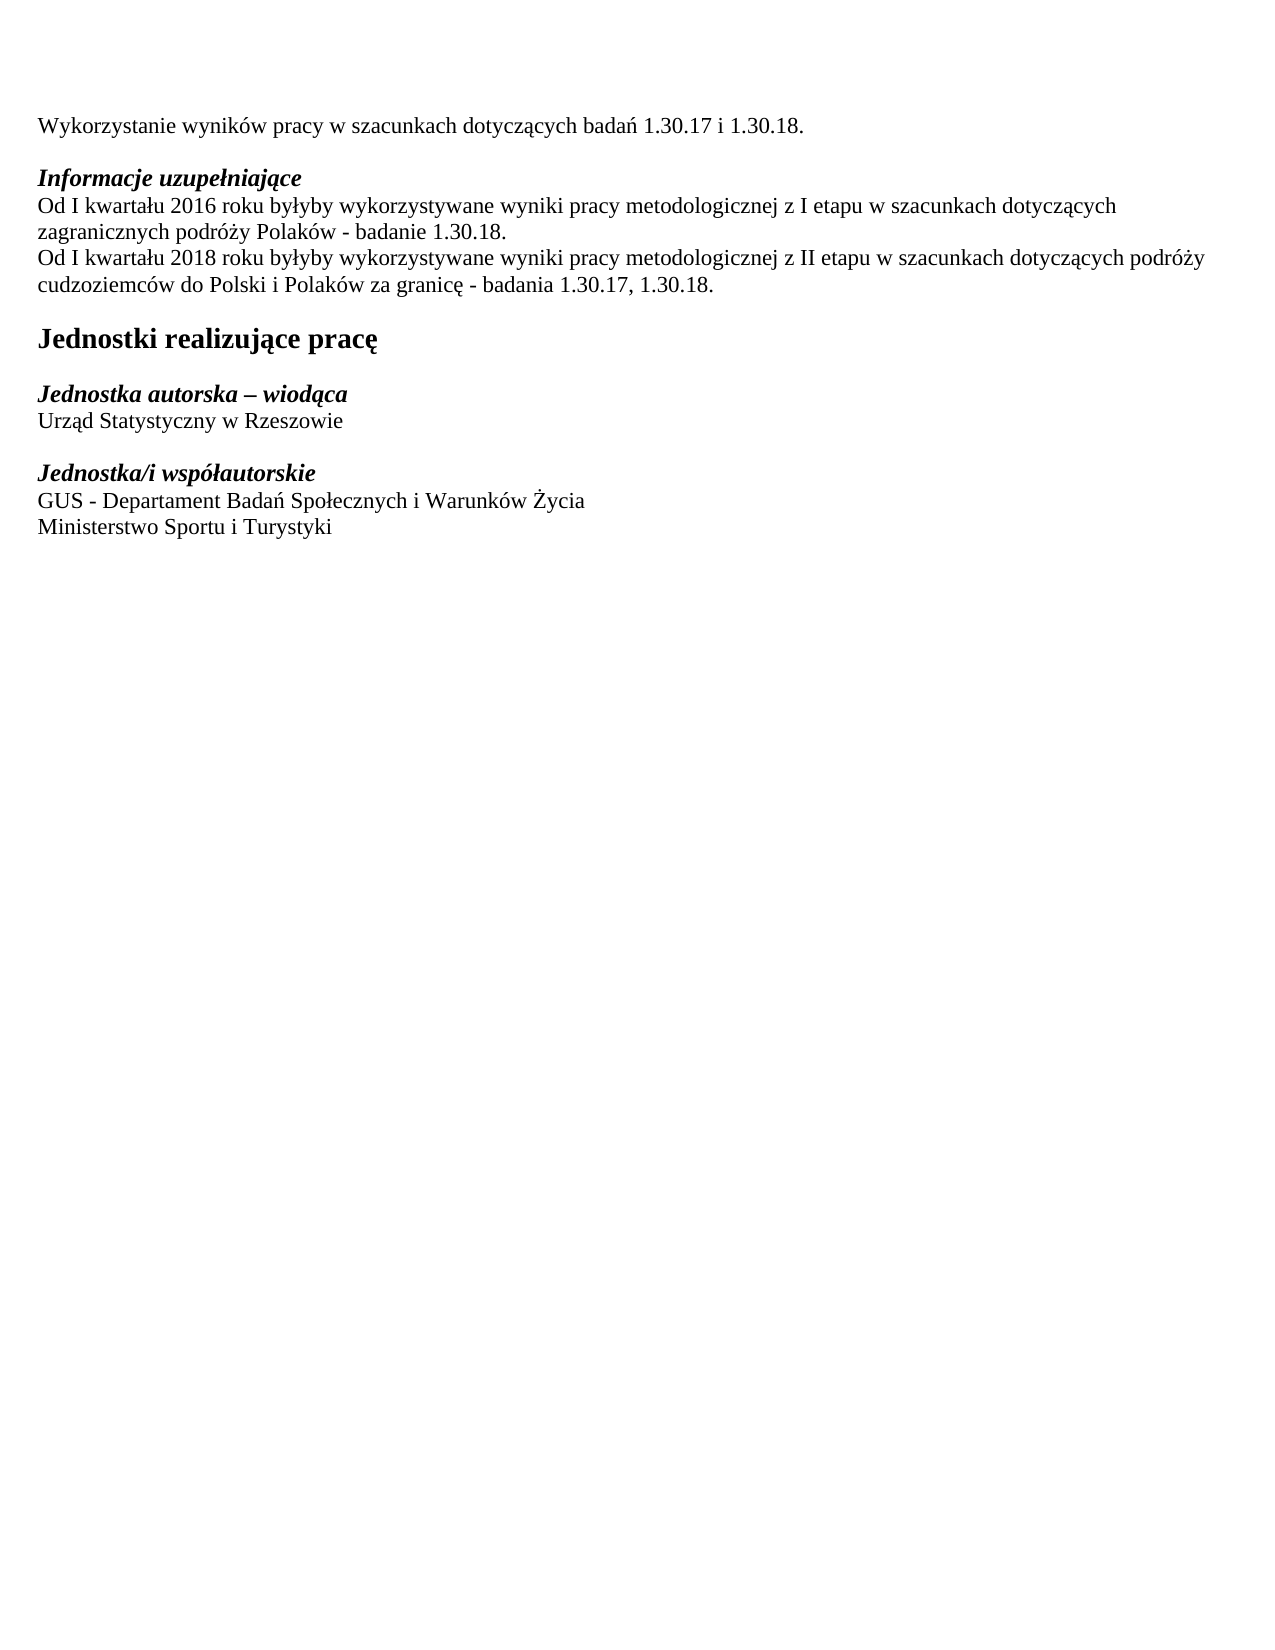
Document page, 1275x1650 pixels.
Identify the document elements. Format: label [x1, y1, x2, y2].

table_cell [38, 113, 1237, 539]
